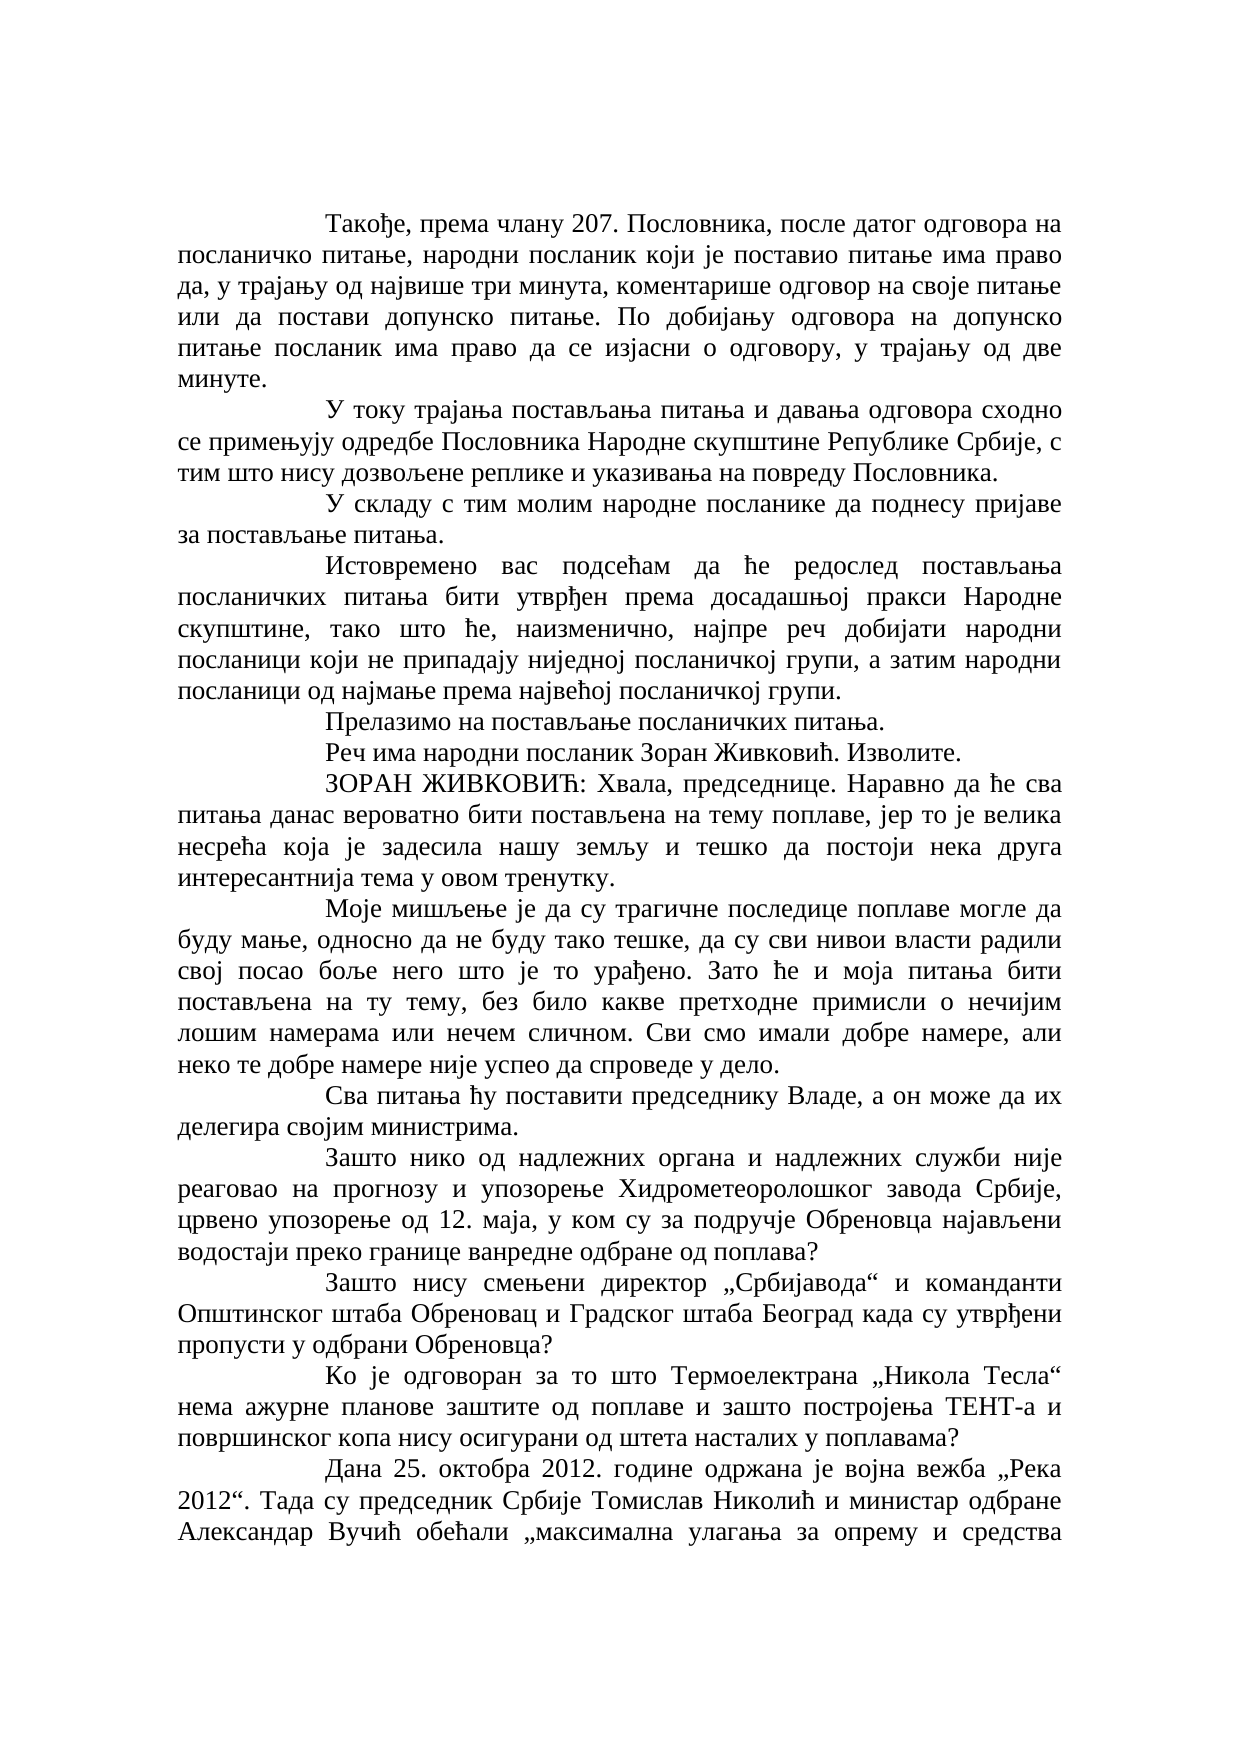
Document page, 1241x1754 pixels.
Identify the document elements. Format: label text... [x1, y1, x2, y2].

text Сва питања ћу поставити председнику Владе, а он може да их делегира својим министрима. [177, 1079, 1063, 1141]
text Зашто нико од надлежних органа и надлежних служби није реаговао на прогнозу и упозорење Хидрометеоролошког завода Србије, црвено упозорење од 12. маја, у ком су за подручје Обреновца најављени водостаји преко границе ванредне одбране од поплава? [177, 1141, 1063, 1266]
text ЗОРАН ЖИВКОВИЋ: Хвала, председнице. Наравно да ће сва питања данас вероватно бити постављена на тему поплаве, јер то је велика несрећа која је задесила нашу земљу и тешко да постоји нека друга интересантнија тема у овом тренутку. [177, 767, 1063, 892]
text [177, 1453, 1063, 1546]
text Зашто нису смењени директор „Србијавода“ и команданти Општинског штаба Обреновац и Градског штаба Београд када су утврђени пропусти у одбрани Обреновца? [177, 1266, 1063, 1359]
text Ко је одговоран за то што Термоелектрана „Никола Тесла“ нема ажурне планове заштите од поплаве и зашто постројења ТЕНТ-а и површинског копа нису осигурани од штета насталих у поплавама? [177, 1359, 1063, 1453]
text Прелазимо на постављање посланичких питања. [177, 705, 1063, 736]
text Моје мишљење је да су трагичне последице поплаве могле да буду мање, односно да не буду тако тешке, да су сви нивои власти радили свој посао боље него што је то урађено. Зато ће и моја питања бити постављена на ту тему, без било какве претходне примисли о нечијим лошим намерама или нечем сличном. Сви смо имали добре намере, али неко те добре намере није успео да спроведе у дело. [177, 892, 1063, 1079]
text Такође, према члану 207. Пословника, после датог одговора на посланичко питање, народни посланик који је поставио питање има право да, у трајању од највише три минута, коментарише одговор на своје питање или да постави допунско питање. По добијању одговора на допунско питање посланик има право да се изјасни о одговору, у трајању од две минуте. [177, 207, 1063, 394]
text У складу с тим молим народне посланике да поднесу пријаве за постављање питања. [177, 487, 1063, 549]
text Истовремено вас подсећам да ће редослед постављања посланичких питања бити утврђен према досадашњој пракси Народне скупштине, тако што ће, наизменично, најпре реч добијати народни посланици који не припадају ниједној посланичкој групи, а затим народни посланици од најмање према највећој посланичкој групи. [177, 549, 1063, 705]
text Реч има народни посланик Зоран Живковић. Изволите. [177, 736, 1063, 767]
text У току трајања постављања питања и давања одговора сходно се примењују одредбе Пословника Народне скупштине Републике Србије, с тим што нису дозвољене реплике и указивања на повреду Пословника. [177, 394, 1063, 487]
